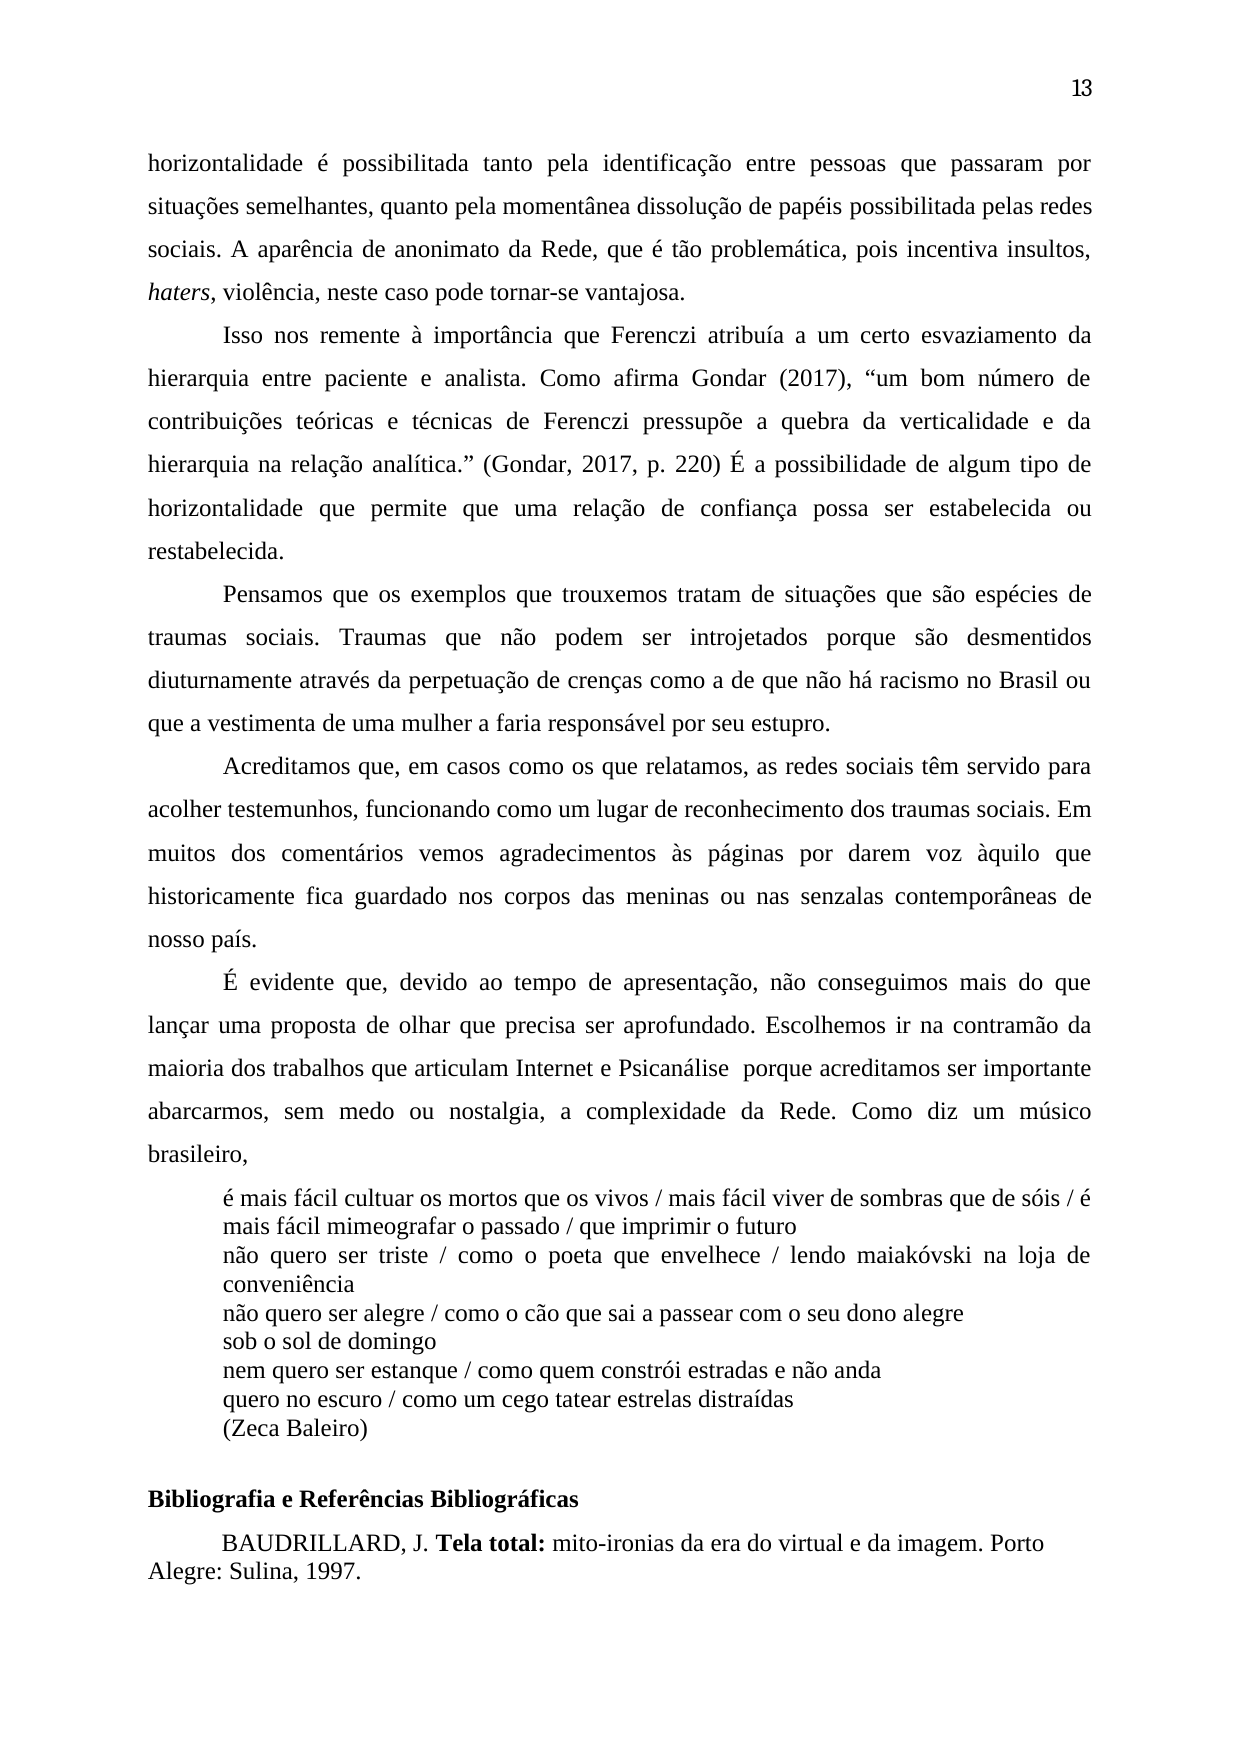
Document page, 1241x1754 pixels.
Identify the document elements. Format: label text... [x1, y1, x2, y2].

text Pensamos que os exemplos que trouxemos tratam de situações que são espécies de traumas sociais. Traumas que não podem ser introjetados porque são desmentidos diuturnamente através da perpetuação de crenças como a de que não há racismo no Brasil ou que a vestimenta de uma mulher a faria responsável por seu estupro. [148, 579, 1092, 737]
text É evidente que, devido ao tempo de apresentação, não conseguimos mais do que lançar uma proposta de olhar que precisa ser aprofundado. Escolhemos ir na contramão da maioria dos trabalhos que articulam Internet e Psicanálise porque acreditamos ser importante abarcarmos, sem medo ou nostalgia, a complexidade da Rede. Como diz um músico brasileiro, [148, 967, 1092, 1168]
text é mais fácil cultuar os mortos que os vivos / mais fácil viver de sombras que de sóis / é mais fácil mimeografar o passado / que imprimir o futuro [223, 1183, 1092, 1240]
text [148, 148, 1092, 306]
text BAUDRILLARD, J. Tela total: mito-ironias da era do virtual e da imagem. Porto Alegre: Sulina, 1997. [148, 1528, 1092, 1585]
text Bibliografia e Referências Bibliográficas [148, 1484, 1092, 1513]
text (Zeca Baleiro) [223, 1413, 1092, 1441]
text quero no escuro / como um cego tatear estrelas distraídas [223, 1384, 1092, 1413]
text Isso nos remente à importância que Ferenczi atribuía a um certo esvaziamento da hierarquia entre paciente e analista. Como afirma Gondar (2017), “um bom número de contribuições teóricas e técnicas de Ferenczi pressupõe a quebra da verticalidade e da hierarquia na relação analítica.” (Gondar, 2017, p. 220) É a possibilidade de algum tipo de horizontalidade que permite que uma relação de confiança possa ser estabelecida ou restabelecida. [148, 320, 1092, 564]
text não quero ser alegre / como o cão que sai a passear com o seu dono alegre [223, 1298, 1092, 1326]
text nem quero ser estanque / como quem constrói estradas e não anda [223, 1355, 1092, 1384]
text não quero ser triste / como o poeta que envelhece / lendo maiakóvski na loja de conveniência [223, 1240, 1092, 1298]
text Acreditamos que, em casos como os que relatamos, as redes sociais têm servido para acolher testemunhos, funcionando como um lugar de reconhecimento dos traumas sociais. Em muitos dos comentários vemos agradecimentos às páginas por darem voz àquilo que historicamente fica guardado nos corpos das meninas ou nas senzalas contemporâneas de nosso país. [148, 751, 1092, 953]
text sob o sol de domingo [223, 1326, 1092, 1355]
